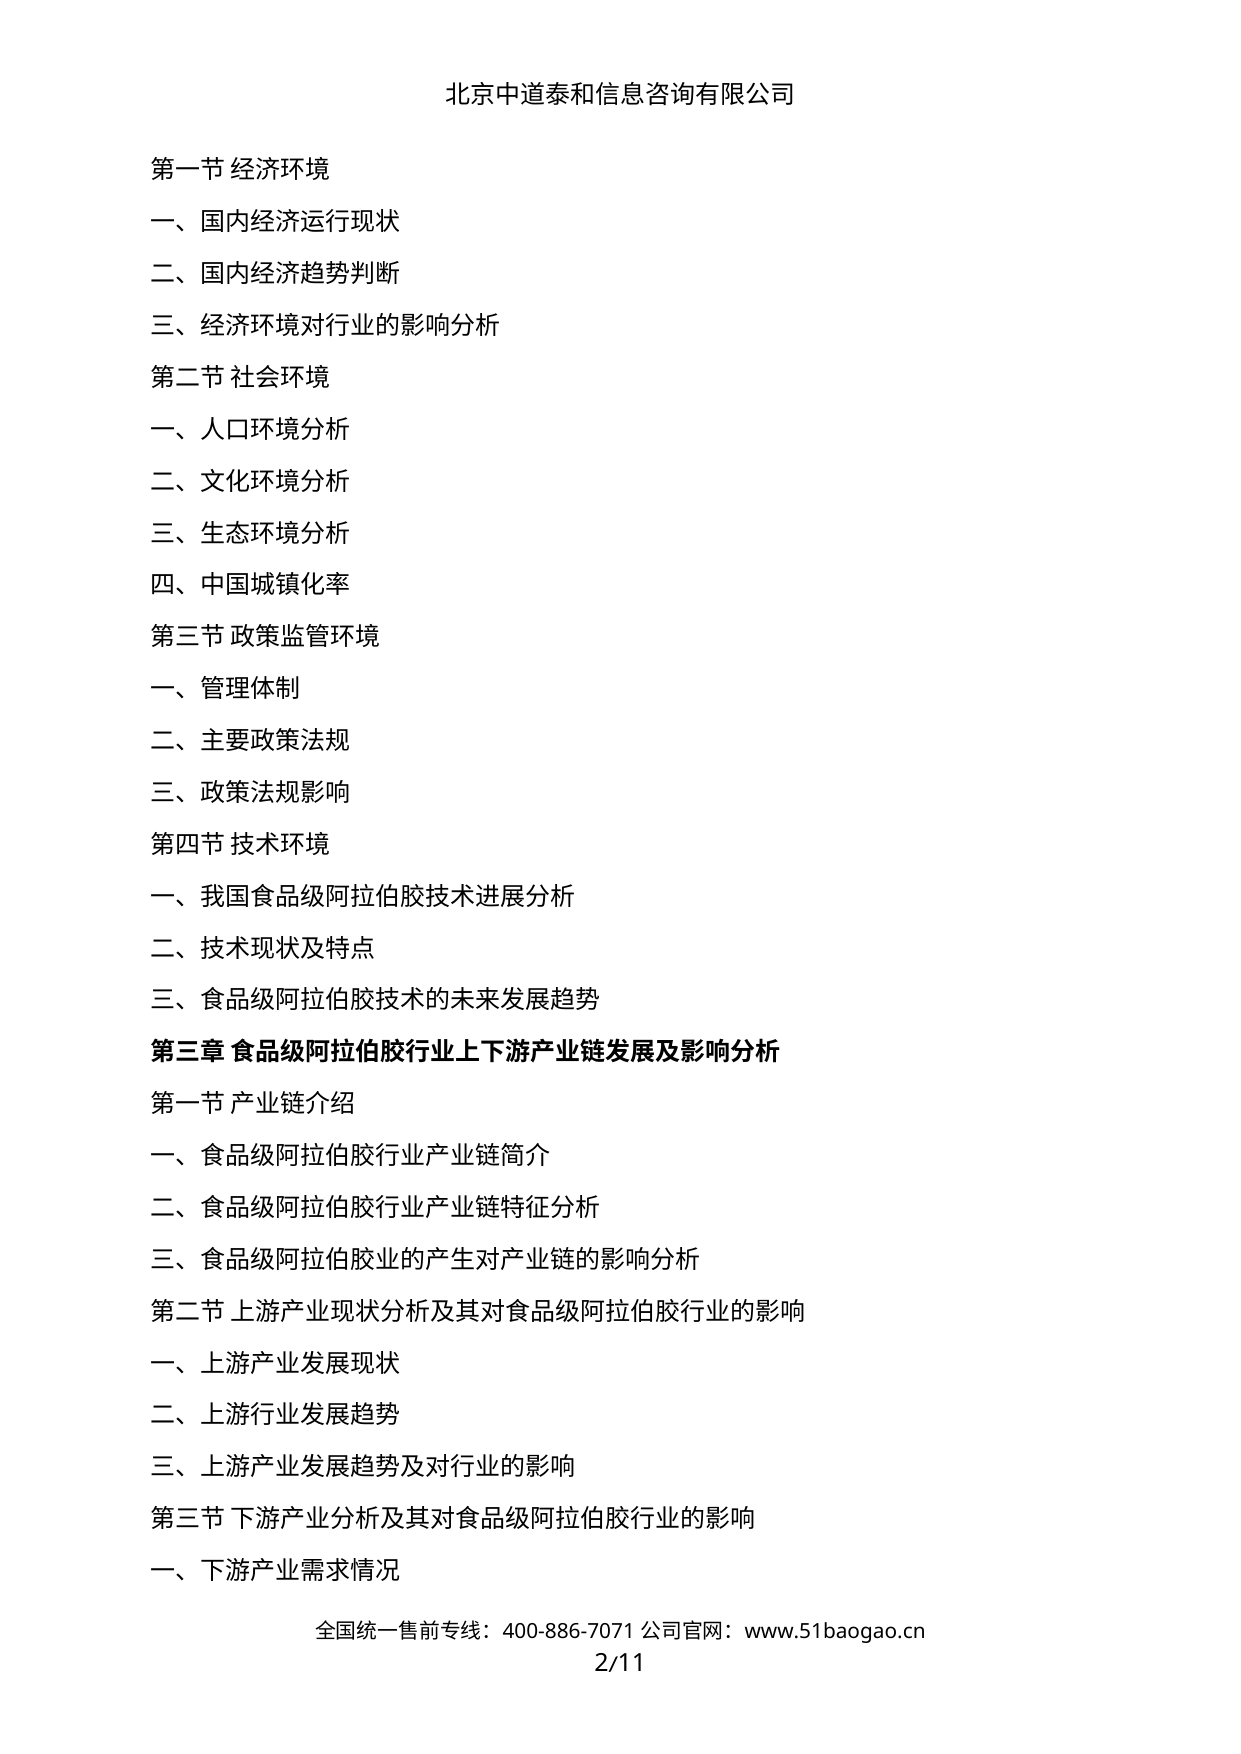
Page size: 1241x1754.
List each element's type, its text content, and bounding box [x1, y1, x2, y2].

text 二、文化环境分析 [150, 461, 1090, 497]
text 第一节 产业链介绍 [150, 1084, 1090, 1120]
text 二、上游行业发展趋势 [150, 1395, 1090, 1431]
text 三、食品级阿拉伯胶业的产生对产业链的影响分析 [150, 1239, 1090, 1276]
text 一、我国食品级阿拉伯胶技术进展分析 [150, 876, 1090, 912]
text 三、上游产业发展趋势及对行业的影响 [150, 1447, 1090, 1483]
text 三、经济环境对行业的影响分析 [150, 306, 1090, 342]
text 一、国内经济运行现状 [150, 202, 1090, 238]
text 二、技术现状及特点 [150, 928, 1090, 964]
text 三、食品级阿拉伯胶技术的未来发展趋势 [150, 980, 1090, 1016]
text 第三章 食品级阿拉伯胶行业上下游产业链发展及影响分析 [150, 1032, 1090, 1068]
text 二、食品级阿拉伯胶行业产业链特征分析 [150, 1187, 1090, 1224]
text 第二节 上游产业现状分析及其对食品级阿拉伯胶行业的影响 [150, 1291, 1090, 1327]
text 二、国内经济趋势判断 [150, 254, 1090, 290]
text 一、下游产业需求情况 [150, 1551, 1090, 1587]
text 一、人口环境分析 [150, 409, 1090, 446]
text 第三节 政策监管环境 [150, 617, 1090, 653]
text 第三节 下游产业分析及其对食品级阿拉伯胶行业的影响 [150, 1499, 1090, 1535]
text 一、食品级阿拉伯胶行业产业链简介 [150, 1136, 1090, 1172]
text 三、政策法规影响 [150, 772, 1090, 809]
text 二、主要政策法规 [150, 721, 1090, 757]
text 一、管理体制 [150, 669, 1090, 705]
text 四、中国城镇化率 [150, 565, 1090, 601]
text 三、生态环境分析 [150, 513, 1090, 549]
text 第一节 经济环境 [150, 150, 1090, 186]
text 一、上游产业发展现状 [150, 1343, 1090, 1379]
text 第二节 社会环境 [150, 357, 1090, 394]
text 第四节 技术环境 [150, 824, 1090, 861]
